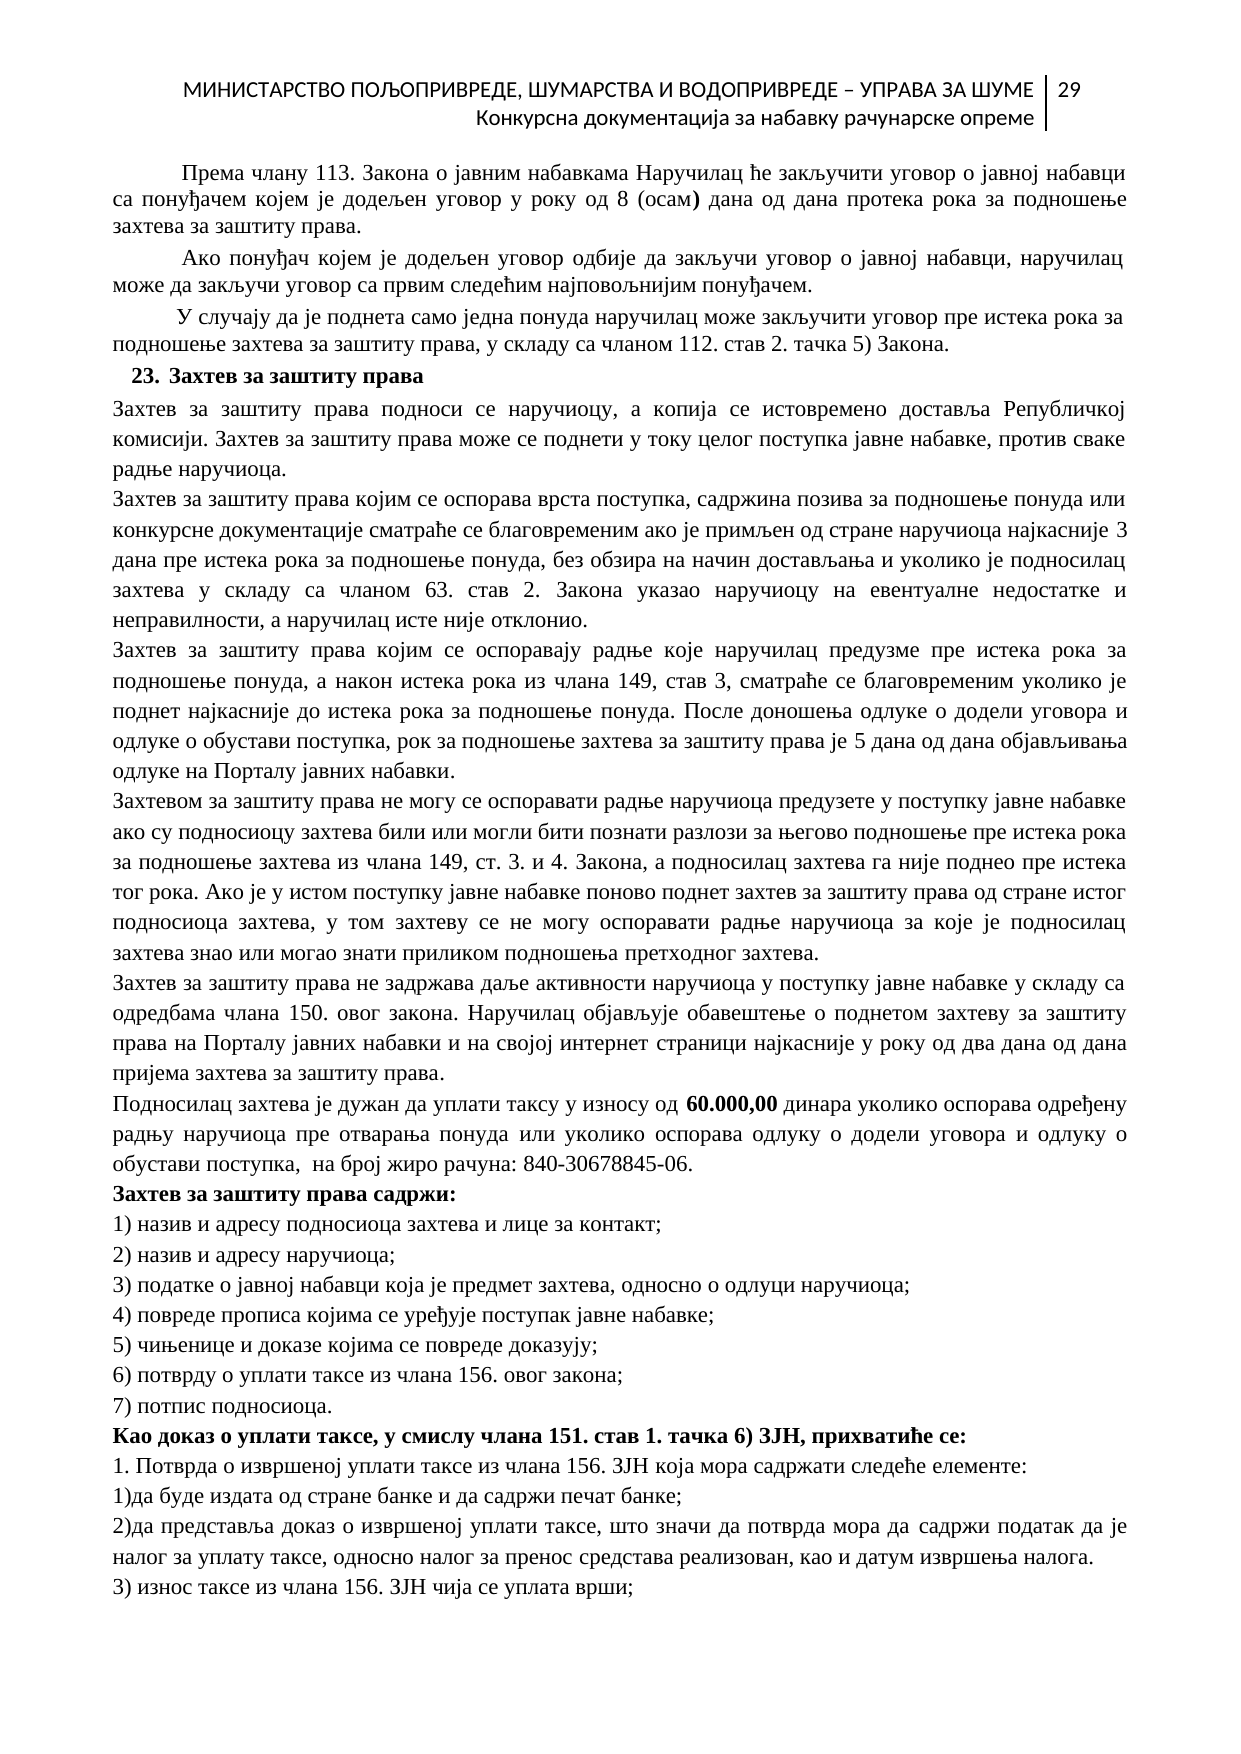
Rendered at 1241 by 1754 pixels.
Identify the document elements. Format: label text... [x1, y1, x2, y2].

text 3) износ таксе из члана 156. ЗЈН чија се уплата врши; [112, 1573, 1128, 1599]
text 2)да представља доказ о извршеној уплати таксе, што значи да потврда мора да садржи податак да је налог за уплату таксе, односно налог за пренос средстава реализован, као и датум извршења налога. [112, 1513, 1128, 1569]
text 3) податке о јавној набавци која је предмет захтева, односно о одлуци наручиоца; [112, 1271, 1128, 1297]
text 7) потпис подносиоца. [112, 1392, 1128, 1418]
text 2) назив и адресу наручиоца; [112, 1241, 1128, 1267]
list Захтев за заштиту права [131, 362, 1128, 389]
text 1. Потврда о извршеној уплати таксе из члана 156. ЗЈН која мора садржати следеће елементе: [112, 1452, 1128, 1478]
text 1)да буде издата од стране банке и да садржи печат банке; [112, 1482, 1128, 1509]
text Захтевом за заштиту права не могу се оспоравати радње наручиоца предузете у поступку јавне набавке ако су подносиоцу захтева били или могли бити познати разлози за његово подношење пре истека рока за подношење захтева из члана 149, ст. 3. и 4. Закона, а подносилац захтева га није поднео пре истека тог рока. Ако је у истом поступку јавне набавке поново поднет захтев за заштиту права од стране истог подносиоца захтева, у том захтеву се не могу оспоравати радње наручиоца за које је подносилац захтева знао или могао знати приликом подношења претходног захтева. [112, 788, 1128, 965]
text Захтев за заштиту права садржи: [112, 1180, 1128, 1207]
text 5) чињенице и доказе којима се повреде доказују; [112, 1331, 1128, 1358]
text Према члану 113. Закона о јавним набавкама Наручилац ће закључити уговор о јавној набавци са понуђачем којем је додељен уговор у року од 8 (осам) дана од дана протека рока за подношење захтева за заштиту права. [112, 159, 1128, 238]
text Захтев за заштиту права подноси се наручиоцу, а копија се истовремено доставља Републичкој комисији. Захтев за заштиту права може се поднети у току целог поступка јавне набавке, против сваке радње наручиоца. [112, 395, 1128, 482]
text Као доказ о уплати таксе, у смислу члана 151. став 1. тачка 6) ЗЈН, прихватиће се: [112, 1422, 1128, 1448]
text Ако понуђач којем је додељен уговор одбије да закључи уговор о јавној набавци, наручилац може да закључи уговор са првим следећим најповољнијим понуђачем. [112, 244, 1126, 297]
text 1) назив и адресу подносиоца захтева и лице за контакт; [112, 1211, 1128, 1237]
text Захтев за заштиту права којим се оспоравају радње које наручилац предузме пре истека рока за подношење понуда, а након истека рока из члана 149, став 3, сматраће се благовременим уколико је поднет најкасније до истека рока за подношење понуда. После доношења одлуке о додели уговора и одлуке о обустави поступка, рок за подношење захтева за заштиту права је 5 дана од дана објављивања одлуке на Порталу јавних набавки. [112, 637, 1128, 784]
text 4) повреде прописа којима се уређује поступак јавне набавке; [112, 1301, 1128, 1327]
text Захтев за заштиту права којим се оспорава врста поступка, садржина позива за подношење понуда или конкурсне документације сматраће се благовременим ако је примљен од стране наручиоца најкасније 3 дана пре истека рока за подношење понуда, без обзира на начин достављања и уколико је подносилац захтева у складу са чланом 63. став 2. Закона указао наручиоцу на евентуалне недостатке и неправилности, а наручилац исте није отклонио. [112, 486, 1128, 633]
text У случају да је поднета само једна понуда наручилац може закључити уговор пре истека рока за подношење захтева за заштиту права, у складу са чланом 112. став 2. тачка 5) Закона. [112, 303, 1126, 356]
text Захтев за заштиту права не задржава даље активности наручиоца у поступку јавне набавке у складу са одредбама члана 150. овог закона. Наручилац објављује обавештење о поднетом захтеву за заштиту права на Порталу јавних набавки и на својој интернет страници најкасније у року од два дана од дана пријема захтева за заштиту права. [112, 969, 1128, 1086]
text 6) потврду о уплати таксе из члана 156. овог закона; [112, 1362, 1128, 1388]
text Подносилац захтева је дужан да уплати таксу у изнoсу од 60.000,00 динара уколико оспорава одређену радњу наручиоца пре отварања понуда или уколико оспорава одлуку о додели уговора и одлуку о обустави поступка, на број жиро рачуна: 840-30678845-06. [112, 1090, 1128, 1176]
